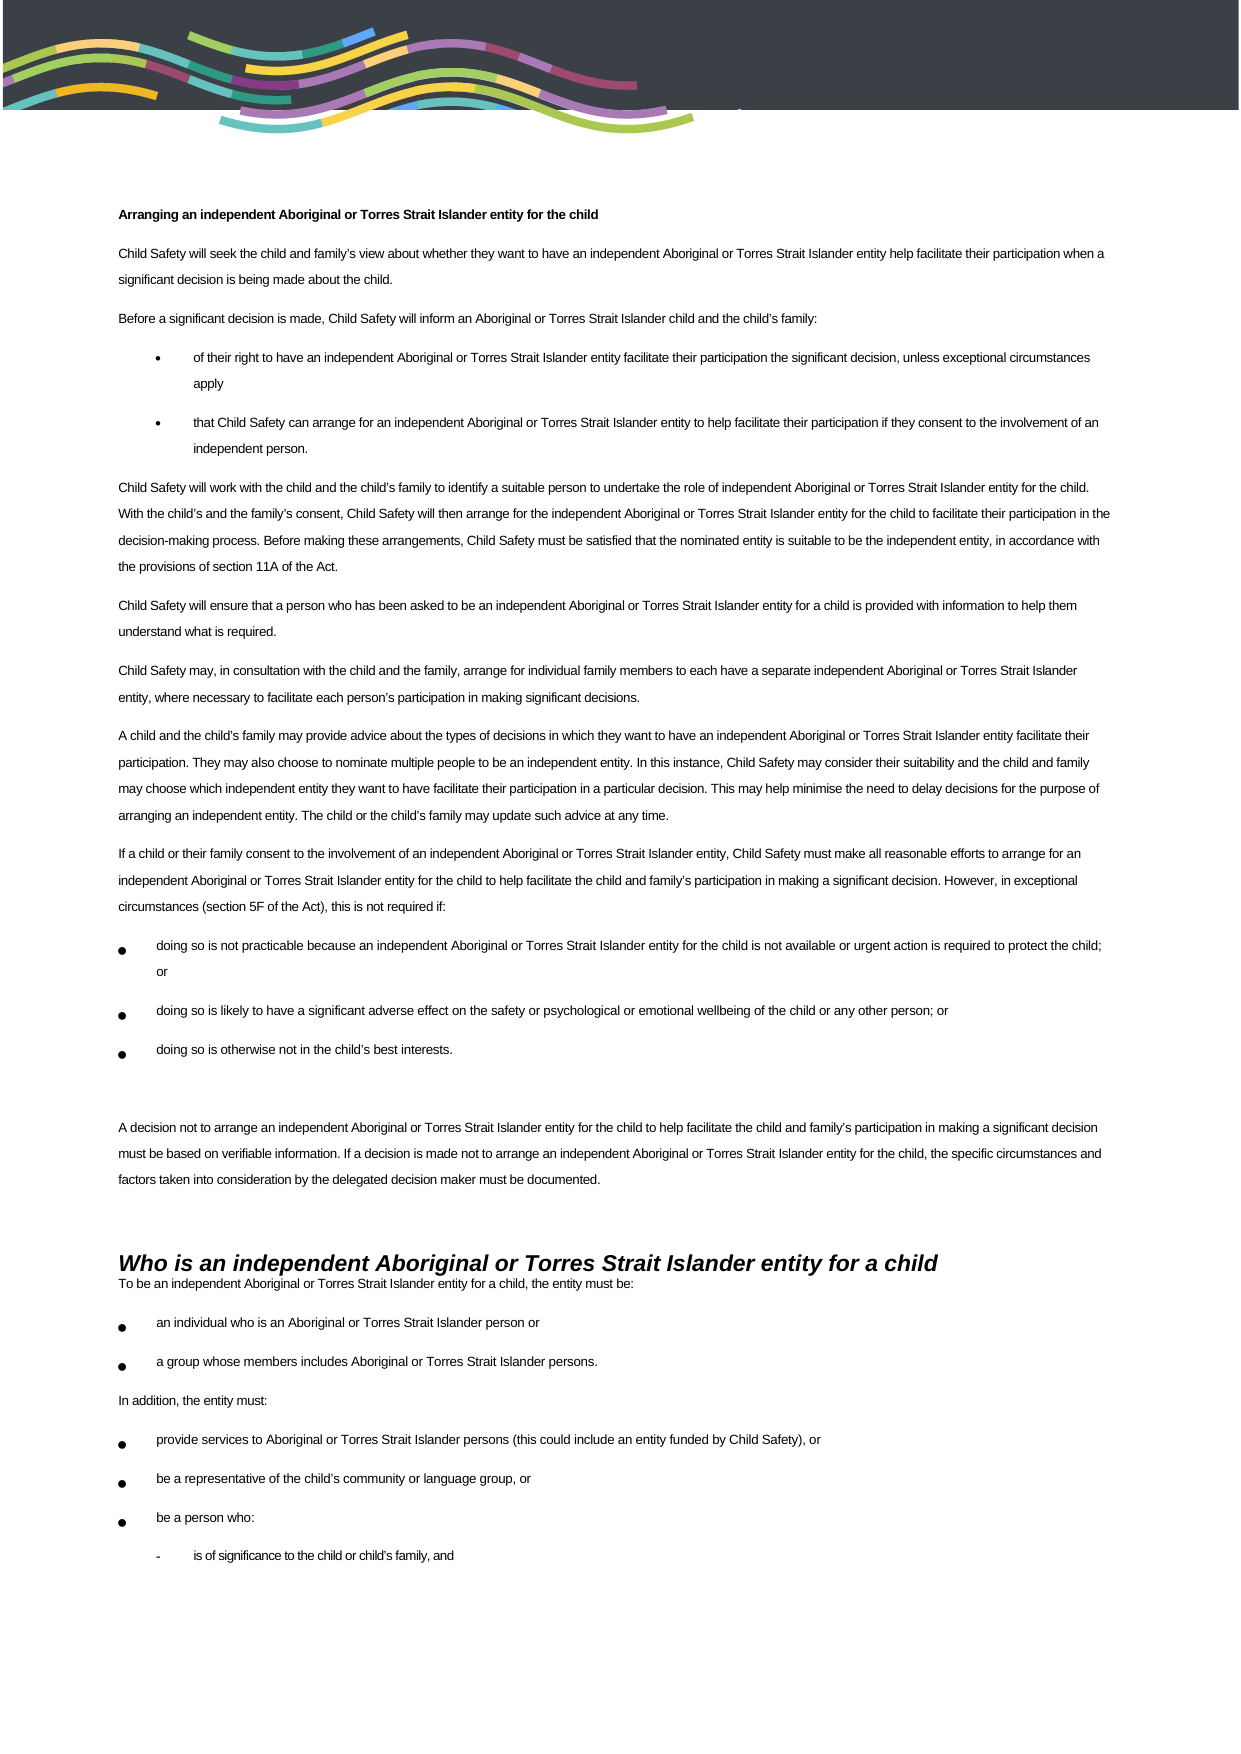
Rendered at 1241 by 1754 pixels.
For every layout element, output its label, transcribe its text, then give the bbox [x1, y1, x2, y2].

picture [2, 0, 1239, 146]
text Who is an independent Aboriginal or Torres Strait Islander entity for a child [118, 1250, 1122, 1276]
text A decision not to arrange an independent Aboriginal or Torres Strait Islander entity for the child to help facilitate the child and family’s participation in making a significant decision must be based on verifiable information. If a decision is made not to arrange an independent Aboriginal or Torres Strait Islander entity for the child, the specific circumstances and factors taken into consideration by the delegated decision maker must be documented. [118, 1120, 1112, 1199]
text In addition, the entity must: [118, 1393, 1112, 1419]
list provide services to Aboriginal or Torres Strait Islander persons (this could include an entity funded by Child Safety), or [118, 1432, 1112, 1458]
list doing so is likely to have a significant adverse effect on the safety or psychological or emotional wellbeing of the child or any other person; or [118, 1003, 1112, 1029]
text Child Safety will work with the child and the child’s family to identify a suitable person to undertake the role of independent Aboriginal or Torres Strait Islander entity for the child. With the child’s and the family’s consent, Child Safety will then arrange for the independent Aboriginal or Torres Strait Islander entity for the child to facilitate their participation in the decision-making process. Before making these arrangements, Child Safety must be satisfied that the nominated entity is suitable to be the independent entity, in accordance with the provisions of section 11A of the Act. [118, 480, 1112, 586]
list is of significance to the child or child’s family, and [156, 1548, 1112, 1575]
list of their right to have an independent Aboriginal or Torres Strait Islander entity facilitate their participation the significant decision, unless exceptional circumstances apply [156, 350, 1112, 402]
list be a person who: [118, 1509, 1112, 1536]
text Child Safety will seek the child and family’s view about whether they want to have an independent Aboriginal or Torres Strait Islander entity help facilitate their participation when a significant decision is being made about the child. [118, 246, 1112, 298]
list an individual who is an Aboriginal or Torres Strait Islander person or [118, 1315, 1112, 1342]
text If a child or their family consent to the involvement of an independent Aboriginal or Torres Strait Islander entity, Child Safety must make all reasonable efforts to arrange for an independent Aboriginal or Torres Strait Islander entity for the child to help facilitate the child and family’s participation in making a significant decision. However, in exceptional circumstances (section 5F of the Act), this is not required if: [118, 846, 1112, 925]
text Child Safety will ensure that a person who has been asked to be an independent Aboriginal or Torres Strait Islander entity for a child is provided with information to help them understand what is required. [118, 598, 1112, 651]
list a group whose members includes Aboriginal or Torres Strait Islander persons. [118, 1354, 1112, 1381]
list that Child Safety can arrange for an independent Aboriginal or Torres Strait Islander entity to help facilitate their participation if they consent to the involvement of an independent person. [156, 415, 1112, 468]
list be a representative of the child’s community or language group, or [118, 1471, 1112, 1497]
text A child and the child’s family may provide advice about the types of decisions in which they want to have an independent Aboriginal or Torres Strait Islander entity facilitate their participation. They may also choose to nominate multiple people to be an independent entity. In this instance, Child Safety may consider their suitability and the child and family may choose which independent entity they want to have facilitate their participation in a particular decision. This may help minimise the need to delay decisions for the purpose of arranging an independent entity. The child or the child’s family may update such advice at any time. [118, 728, 1112, 834]
list doing so is otherwise not in the child’s best interests. [118, 1042, 1112, 1068]
text To be an independent Aboriginal or Torres Strait Islander entity for a child, the entity must be: [118, 1276, 1112, 1303]
text Arranging an independent Aboriginal or Torres Strait Islander entity for the child [118, 207, 1112, 233]
text Before a significant decision is made, Child Safety will inform an Aboriginal or Torres Strait Islander child and the child’s family: [118, 311, 1112, 337]
text Child Safety may, in consultation with the child and the family, arrange for individual family members to each have a separate independent Aboriginal or Torres Strait Islander entity, where necessary to facilitate each person’s participation in making significant decisions. [118, 663, 1112, 716]
list doing so is not practicable because an independent Aboriginal or Torres Strait Islander entity for the child is not available or urgent action is required to protect the child; or [118, 938, 1112, 991]
